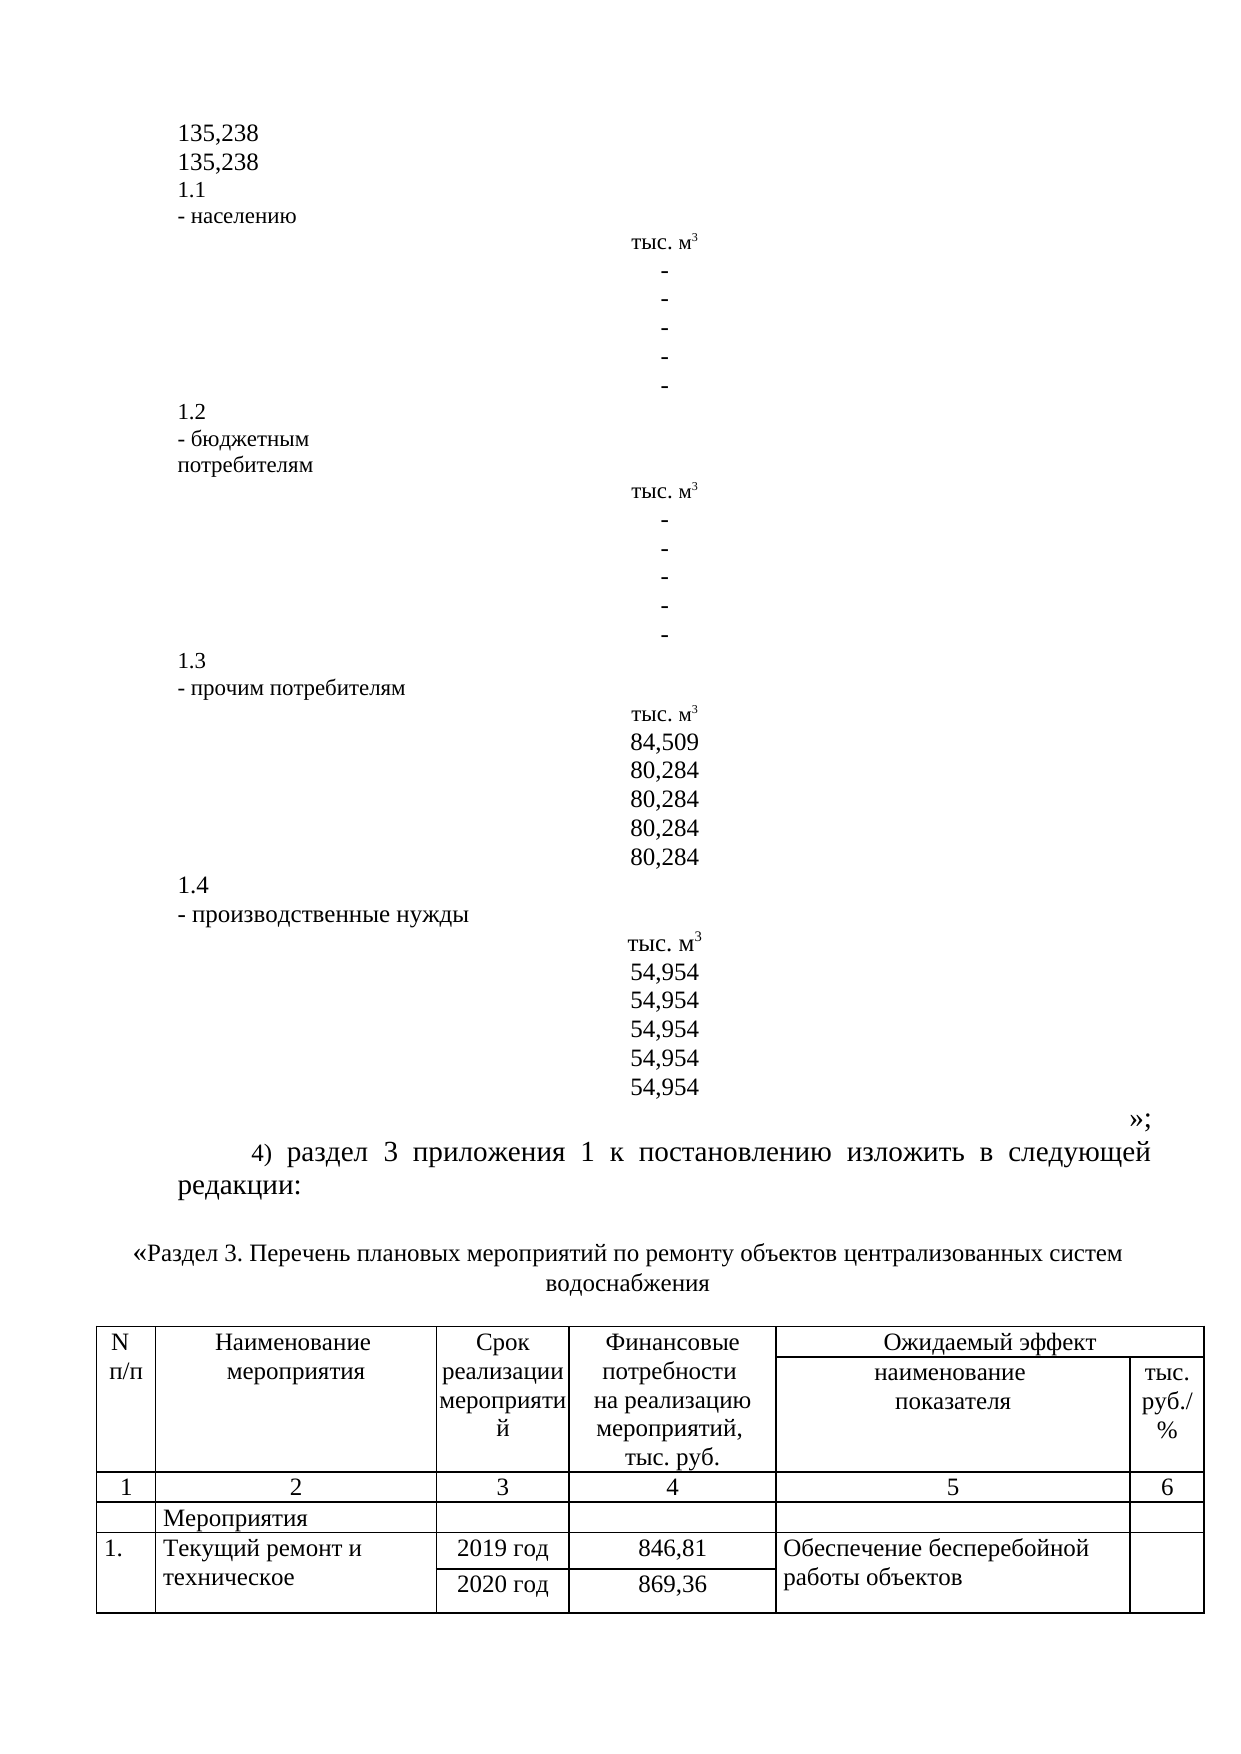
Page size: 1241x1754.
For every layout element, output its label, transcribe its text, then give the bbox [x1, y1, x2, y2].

table_cell Обеспечение бесперебойной работы объектов вододоснабжения, качественного предоставления услуг [777, 1533, 1129, 1612]
table_header Срок реализации мероприятий [437, 1327, 568, 1471]
table_cell 4 [570, 1473, 775, 1501]
table_cell 2020 год [437, 1570, 568, 1612]
table_cell 2 [156, 1473, 436, 1501]
table_cell 5 [777, 1473, 1129, 1501]
table_cell 1 [97, 1473, 155, 1501]
text »; [103, 1100, 1152, 1134]
table_cell 3 [437, 1473, 568, 1501]
table_cell 869,36 [570, 1570, 775, 1612]
table_header Финансовые потребности на реализацию мероприятий, тыс. руб. [570, 1327, 775, 1471]
table_cell тыс. руб./% [1131, 1358, 1203, 1471]
table_cell Текущий ремонт и техническое обслуживание объектов централизованных систем водоотведения либо объектов, входящих в состав таких систем [156, 1533, 436, 1612]
text «Раздел 3. Перечень плановых мероприятий по ремонту объектов централизованных систем водоснабжения [103, 1234, 1152, 1297]
table_cell [570, 1503, 775, 1532]
table_cell наименование показателя [777, 1358, 1129, 1471]
table_cell 6 [1131, 1473, 1203, 1501]
text 4) раздел 3 приложения 1 к постановлению изложить в следующей редакции: [177, 1134, 1152, 1201]
table_cell [1131, 1503, 1203, 1532]
table_header N п/п [97, 1327, 155, 1471]
table_cell [777, 1503, 1129, 1532]
table_cell 846,81 [570, 1533, 775, 1568]
table_cell 2019 год [437, 1533, 568, 1568]
table_cell Мероприятия [156, 1503, 436, 1532]
table_header Наименование мероприятия [156, 1327, 436, 1471]
table_header Ожидаемый эффект [777, 1327, 1203, 1356]
table_cell [97, 1503, 155, 1532]
table_cell [437, 1503, 568, 1532]
table_cell [1131, 1533, 1203, 1612]
table_cell 1. [97, 1533, 155, 1612]
